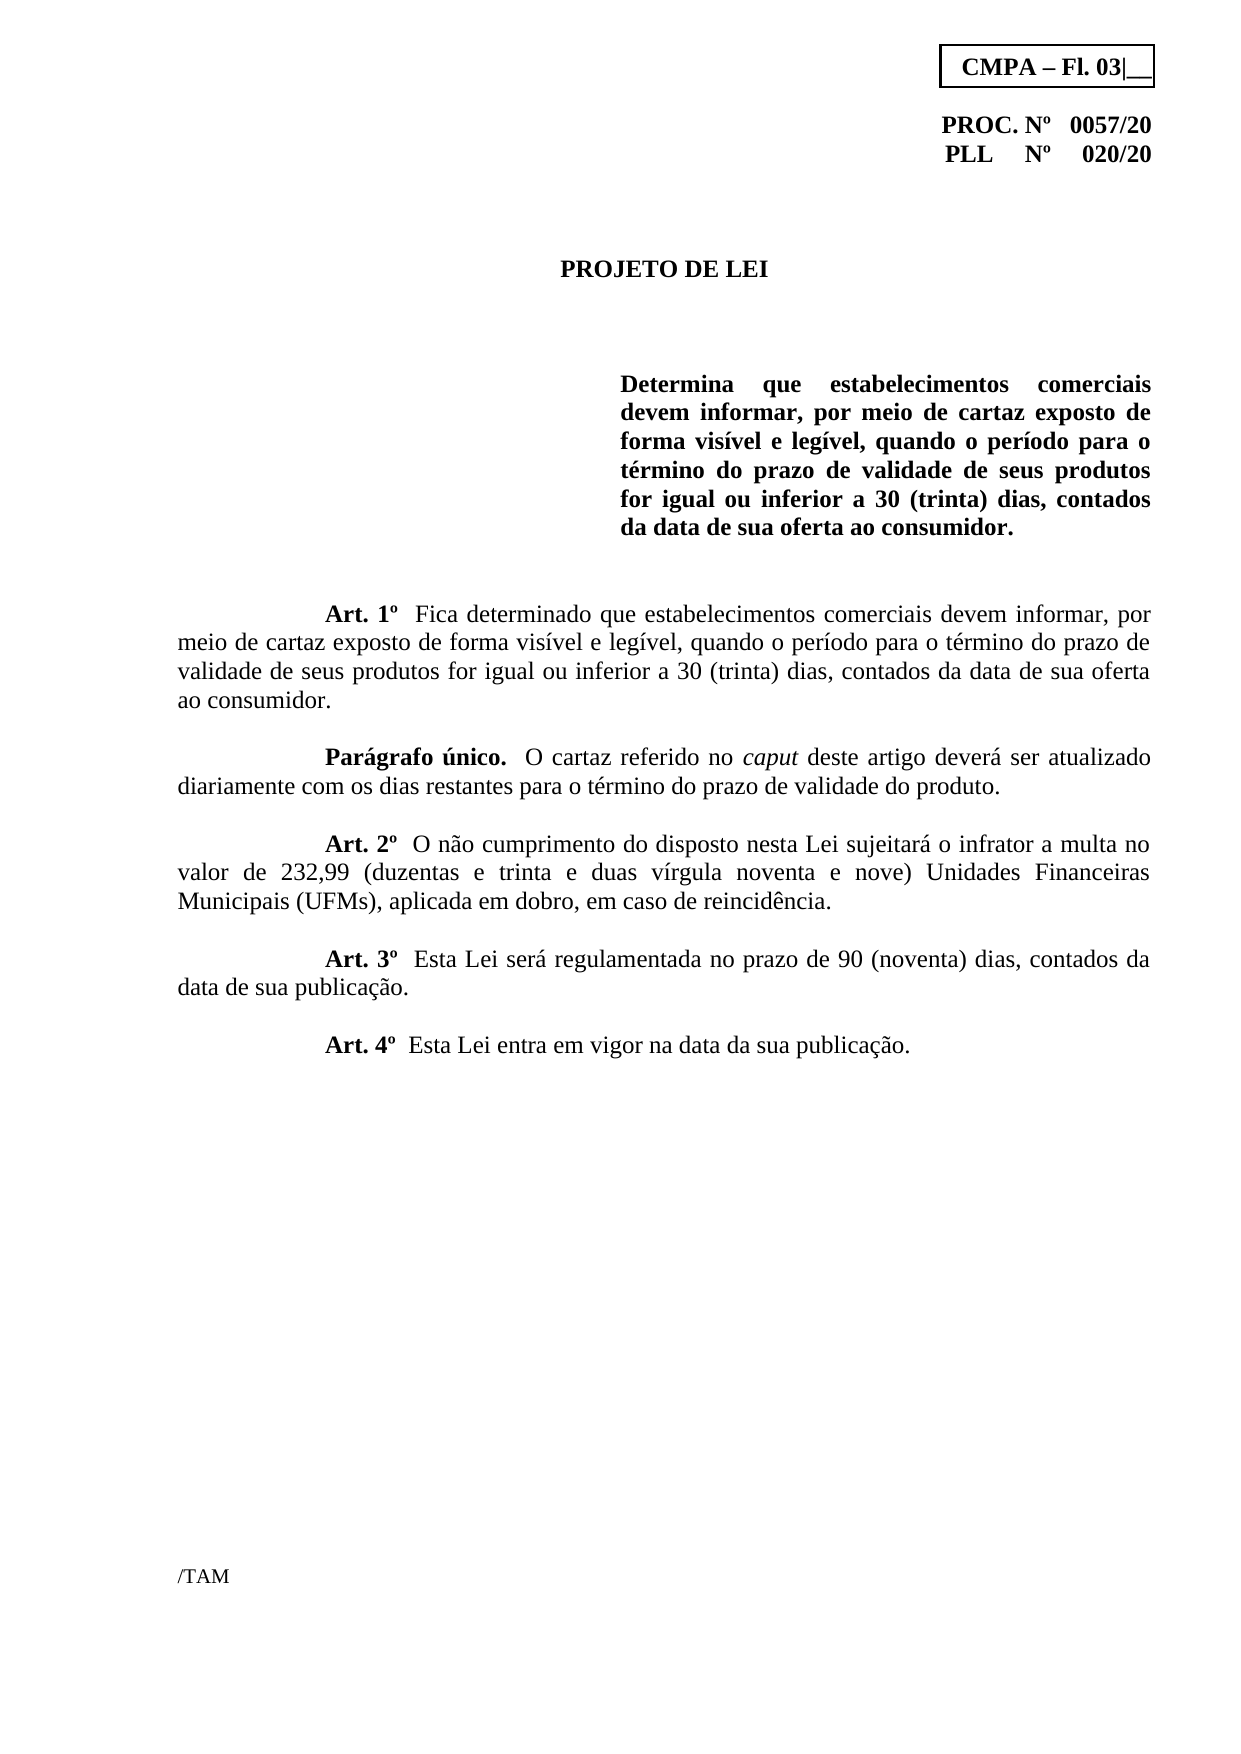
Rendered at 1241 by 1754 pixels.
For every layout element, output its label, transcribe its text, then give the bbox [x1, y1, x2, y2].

text Art. 4º Esta Lei entra em vigor na data da sua publicação. [177, 1030, 1152, 1059]
text Art. 1º Fica determinado que estabelecimentos comerciais devem informar, por meio de cartaz exposto de forma visível e legível, quando o período para o término do prazo de validade de seus produtos for igual ou inferior a 30 (trinta) dias, contados da data de sua oferta ao consumidor. [177, 599, 1152, 714]
text Art. 2º O não cumprimento do disposto nesta Lei sujeitará o infrator a multa no valor de 232,99 (duzentas e trinta e duas vírgula noventa e nove) Unidades Financeiras Municipais (UFMs), aplicada em dobro, em caso de reincidência. [177, 829, 1152, 915]
text /TAM [177, 1564, 1152, 1588]
text Art. 3º Esta Lei será regulamentada no prazo de 90 (noventa) dias, contados da data de sua publicação. [177, 944, 1152, 1001]
text Parágrafo único. O cartaz referido no caput deste artigo deverá ser atualizado diariamente com os dias restantes para o término do prazo de validade do produto. [177, 742, 1152, 800]
text PROJETO DE LEI [177, 254, 1152, 282]
text Determina que estabelecimentos comerciais devem informar, por meio de cartaz exposto de forma visível e legível, quando o período para o término do prazo de validade de seus produtos for igual ou inferior a 30 (trinta) dias, contados da data de sua oferta ao consumidor. [620, 369, 1152, 541]
